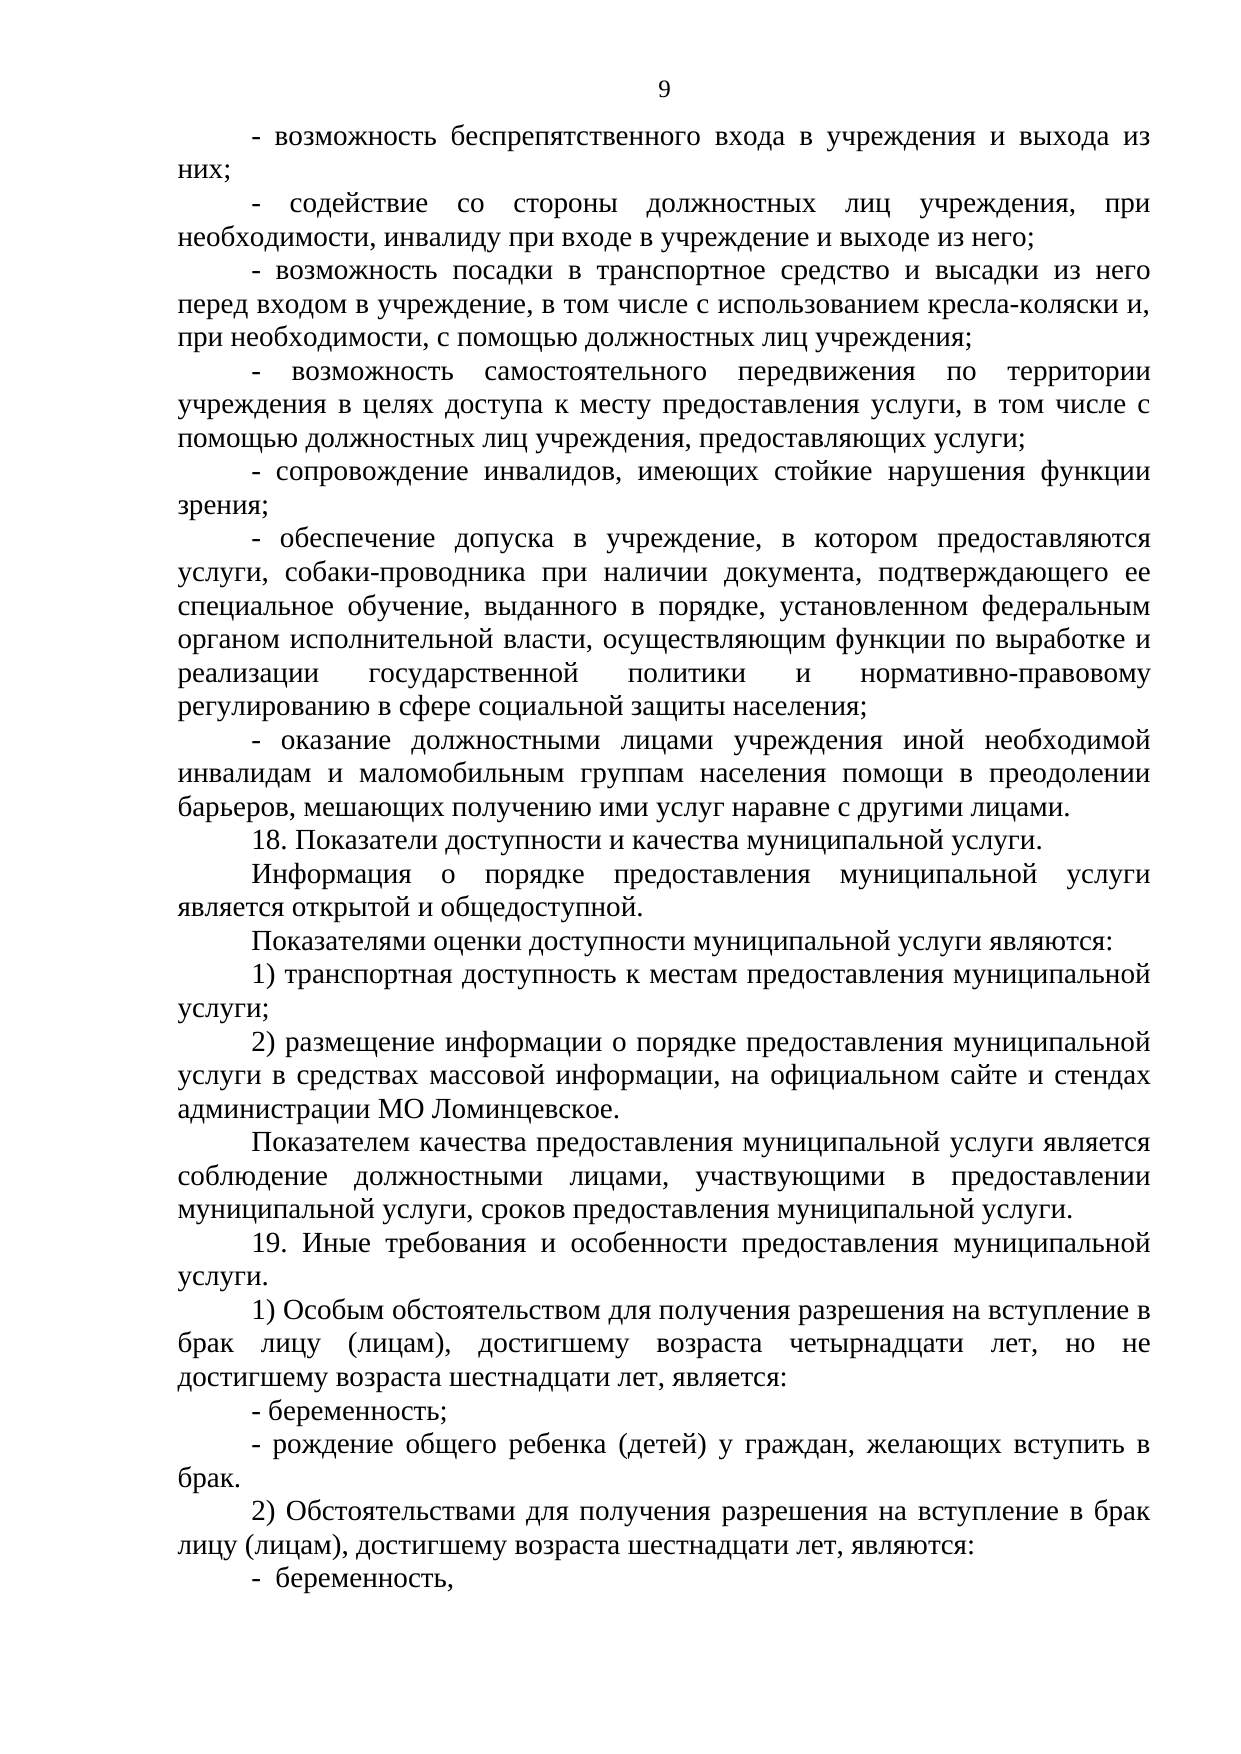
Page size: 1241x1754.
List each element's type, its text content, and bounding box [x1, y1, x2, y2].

text - обеспечение допуска в учреждение, в котором предоставляются услуги, собаки-проводника при наличии документа, подтверждающего ее специальное обучение, выданного в порядке, установленном федеральным органом исполнительной власти, осуществляющим функции по выработке и реализации государственной политики и нормативно-правовому регулированию в сфере социальной защиты населения; [177, 521, 1152, 722]
text 1) Особым обстоятельством для получения разрешения на вступление в брак лицу (лицам), достигшему возраста четырнадцати лет, но не достигшему возраста шестнадцати лет, является: [177, 1292, 1152, 1393]
text 2) Обстоятельствами для получения разрешения на вступление в брак лицу (лицам), достигшему возраста шестнадцати лет, являются: [177, 1493, 1152, 1560]
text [177, 1426, 1152, 1493]
text - возможность беспрепятственного входа в учреждения и выхода из них; [177, 118, 1152, 185]
text Показателями оценки доступности муниципальной услуги являются: [177, 923, 1152, 957]
text - беременность, [177, 1560, 1152, 1594]
text 18. Показатели доступности и качества муниципальной услуги. [177, 822, 1152, 856]
text - беременность; [177, 1393, 1152, 1426]
text - сопровождение инвалидов, имеющих стойкие нарушения функции зрения; [177, 453, 1152, 521]
text - возможность самостоятельного передвижения по территории учреждения в целях доступа к месту предоставления услуги, в том числе с помощью должностных лиц учреждения, предоставляющих услуги; [177, 353, 1152, 453]
text 2) размещение информации о порядке предоставления муниципальной услуги в средствах массовой информации, на официальном сайте и стендах администрации МО Ломинцевское. [177, 1024, 1152, 1124]
text - оказание должностными лицами учреждения иной необходимой инвалидам и маломобильным группам населения помощи в преодолении барьеров, мешающих получению ими услуг наравне с другими лицами. [177, 722, 1152, 822]
text - возможность посадки в транспортное средство и высадки из него перед входом в учреждение, в том числе с использованием кресла-коляски и, при необходимости, с помощью должностных лиц учреждения; [177, 252, 1152, 353]
text 1) транспортная доступность к местам предоставления муниципальной услуги; [177, 957, 1152, 1024]
text Информация о порядке предоставления муниципальной услуги является открытой и общедоступной. [177, 856, 1152, 923]
text Показателем качества предоставления муниципальной услуги является соблюдение должностными лицами, участвующими в предоставлении муниципальной услуги, сроков предоставления муниципальной услуги. [177, 1124, 1152, 1225]
text 19. Иные требования и особенности предоставления муниципальной услуги. [177, 1225, 1152, 1292]
text - содействие со стороны должностных лиц учреждения, при необходимости, инвалиду при входе в учреждение и выходе из него; [177, 185, 1152, 252]
